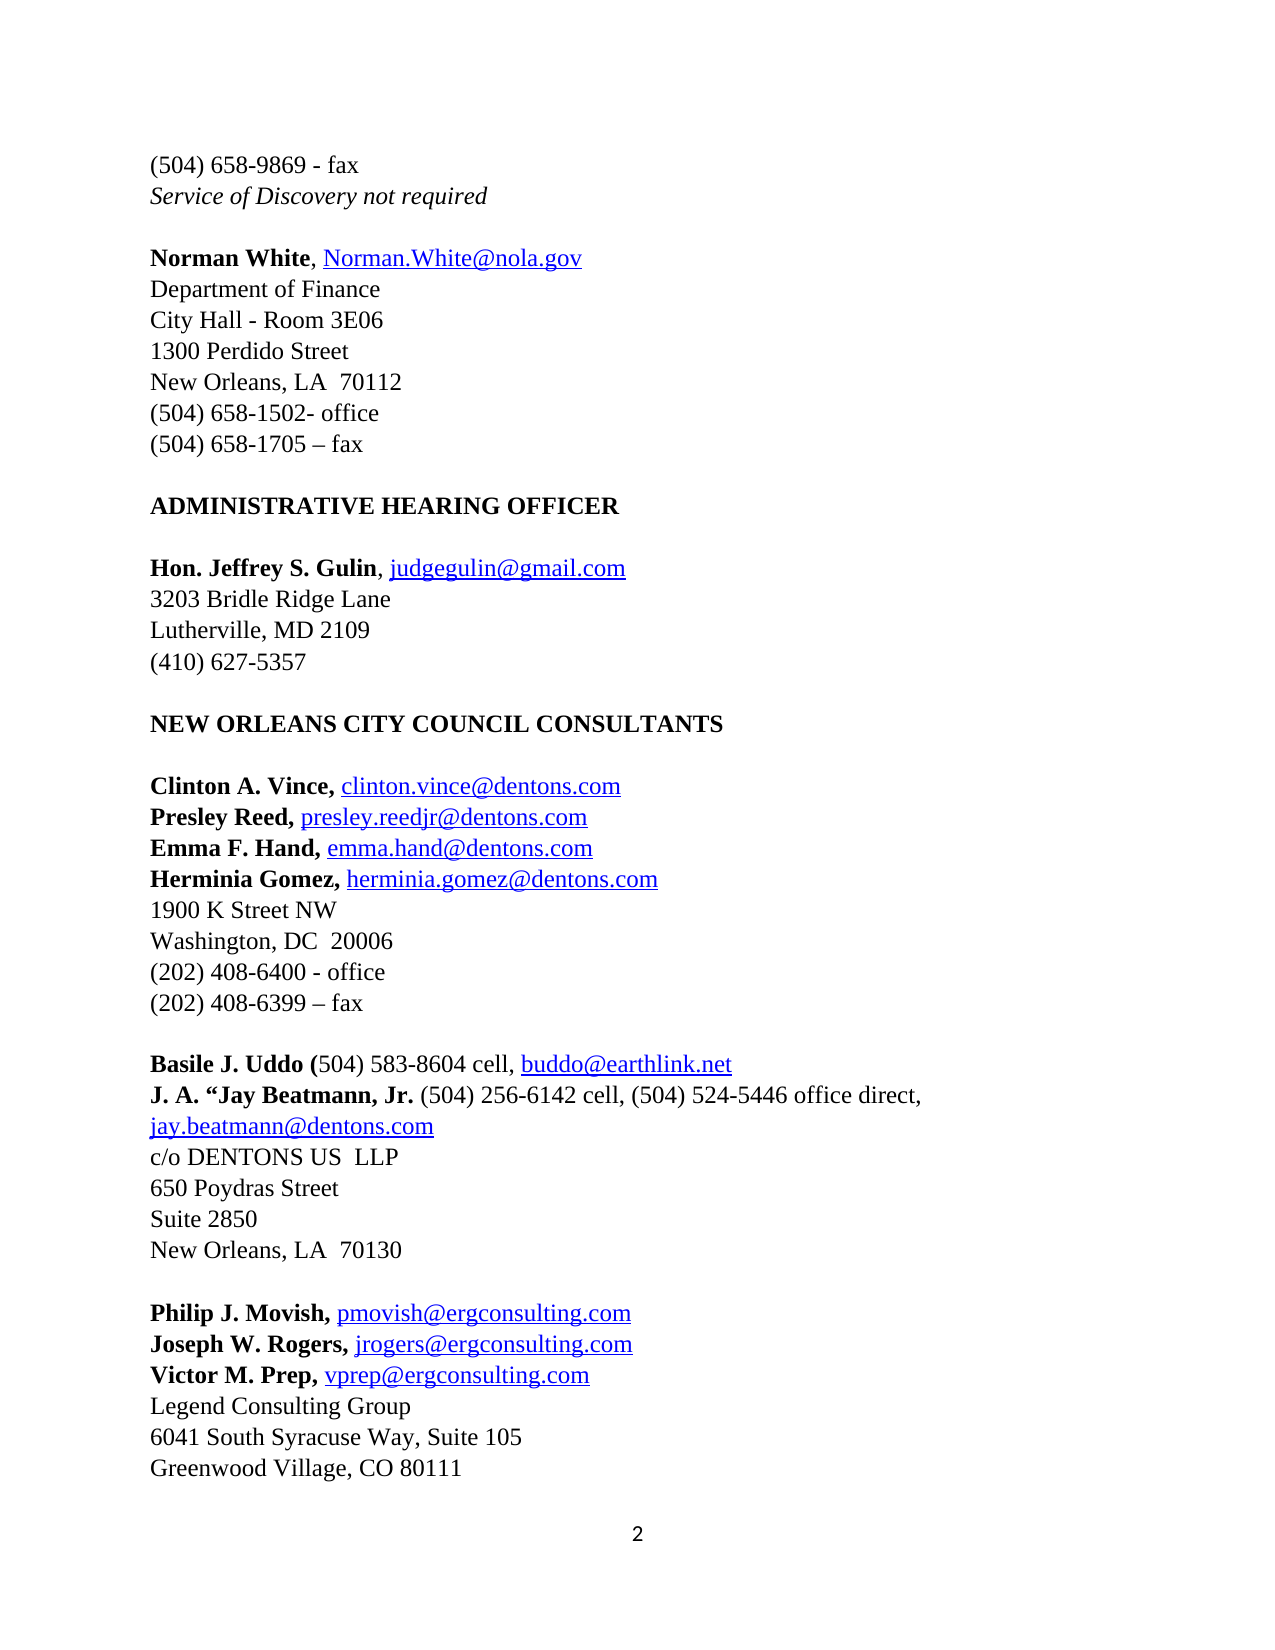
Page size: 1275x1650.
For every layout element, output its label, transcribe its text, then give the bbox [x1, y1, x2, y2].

text (504) 658-9869 - fax [150, 150, 1125, 179]
text (504) 658-1705 – fax [150, 429, 1125, 458]
text Herminia Gomez, herminia.gomez@dentons.com [150, 864, 1125, 893]
text 1300 Perdido Street [150, 336, 1125, 365]
text New Orleans, LA 70130 [150, 1236, 1125, 1264]
text 3203 Bridle Ridge Lane [150, 584, 1125, 613]
text 1900 K Street NW [150, 895, 1125, 924]
text Lutherville, MD 2109 [150, 616, 1125, 644]
text 6041 South Syracuse Way, Suite 105 [150, 1422, 1125, 1451]
text Department of Finance [150, 274, 1125, 303]
text ADMINISTRATIVE HEARING OFFICER [150, 491, 1125, 520]
text Philip J. Movish, pmovish@ergconsulting.com [150, 1298, 1125, 1326]
text J. A. “Jay Beatmann, Jr. (504) 256-6142 cell, (504) 524-5446 office direct, jay.beatmann@dentons.com [150, 1080, 1125, 1140]
text Presley Reed, presley.reedjr@dentons.com [150, 802, 1125, 831]
text Clinton A. Vince, clinton.vince@dentons.com [150, 771, 1125, 799]
text Hon. Jeffrey S. Gulin, judgegulin@gmail.com [150, 553, 1125, 582]
text Legend Consulting Group [150, 1391, 1125, 1419]
text (504) 658-1502- office [150, 398, 1125, 427]
text Norman White, Norman.White@nola.gov [150, 243, 1125, 272]
text Washington, DC 20006 [150, 926, 1125, 955]
text Emma F. Hand, emma.hand@dentons.com [150, 833, 1125, 862]
text Victor M. Prep, vprep@ergconsulting.com [150, 1360, 1125, 1388]
text c/o DENTONS US LLP [150, 1142, 1125, 1171]
text (410) 627-5357 [150, 647, 1125, 675]
text Basile J. Uddo (504) 583-8604 cell, buddo@earthlink.net [150, 1049, 1125, 1078]
text Suite 2850 [150, 1204, 1125, 1233]
text City Hall - Room 3E06 [150, 305, 1125, 334]
text (202) 408-6399 – fax [150, 988, 1125, 1017]
text New Orleans, LA 70112 [150, 367, 1125, 396]
text NEW ORLEANS CITY COUNCIL CONSULTANTS [150, 709, 1125, 737]
text Joseph W. Rogers, jrogers@ergconsulting.com [150, 1329, 1125, 1357]
text (202) 408-6400 - office [150, 957, 1125, 986]
text Service of Discovery not required [150, 181, 1125, 210]
text 650 Poydras Street [150, 1173, 1125, 1202]
text Greenwood Village, CO 80111 [150, 1453, 1125, 1482]
